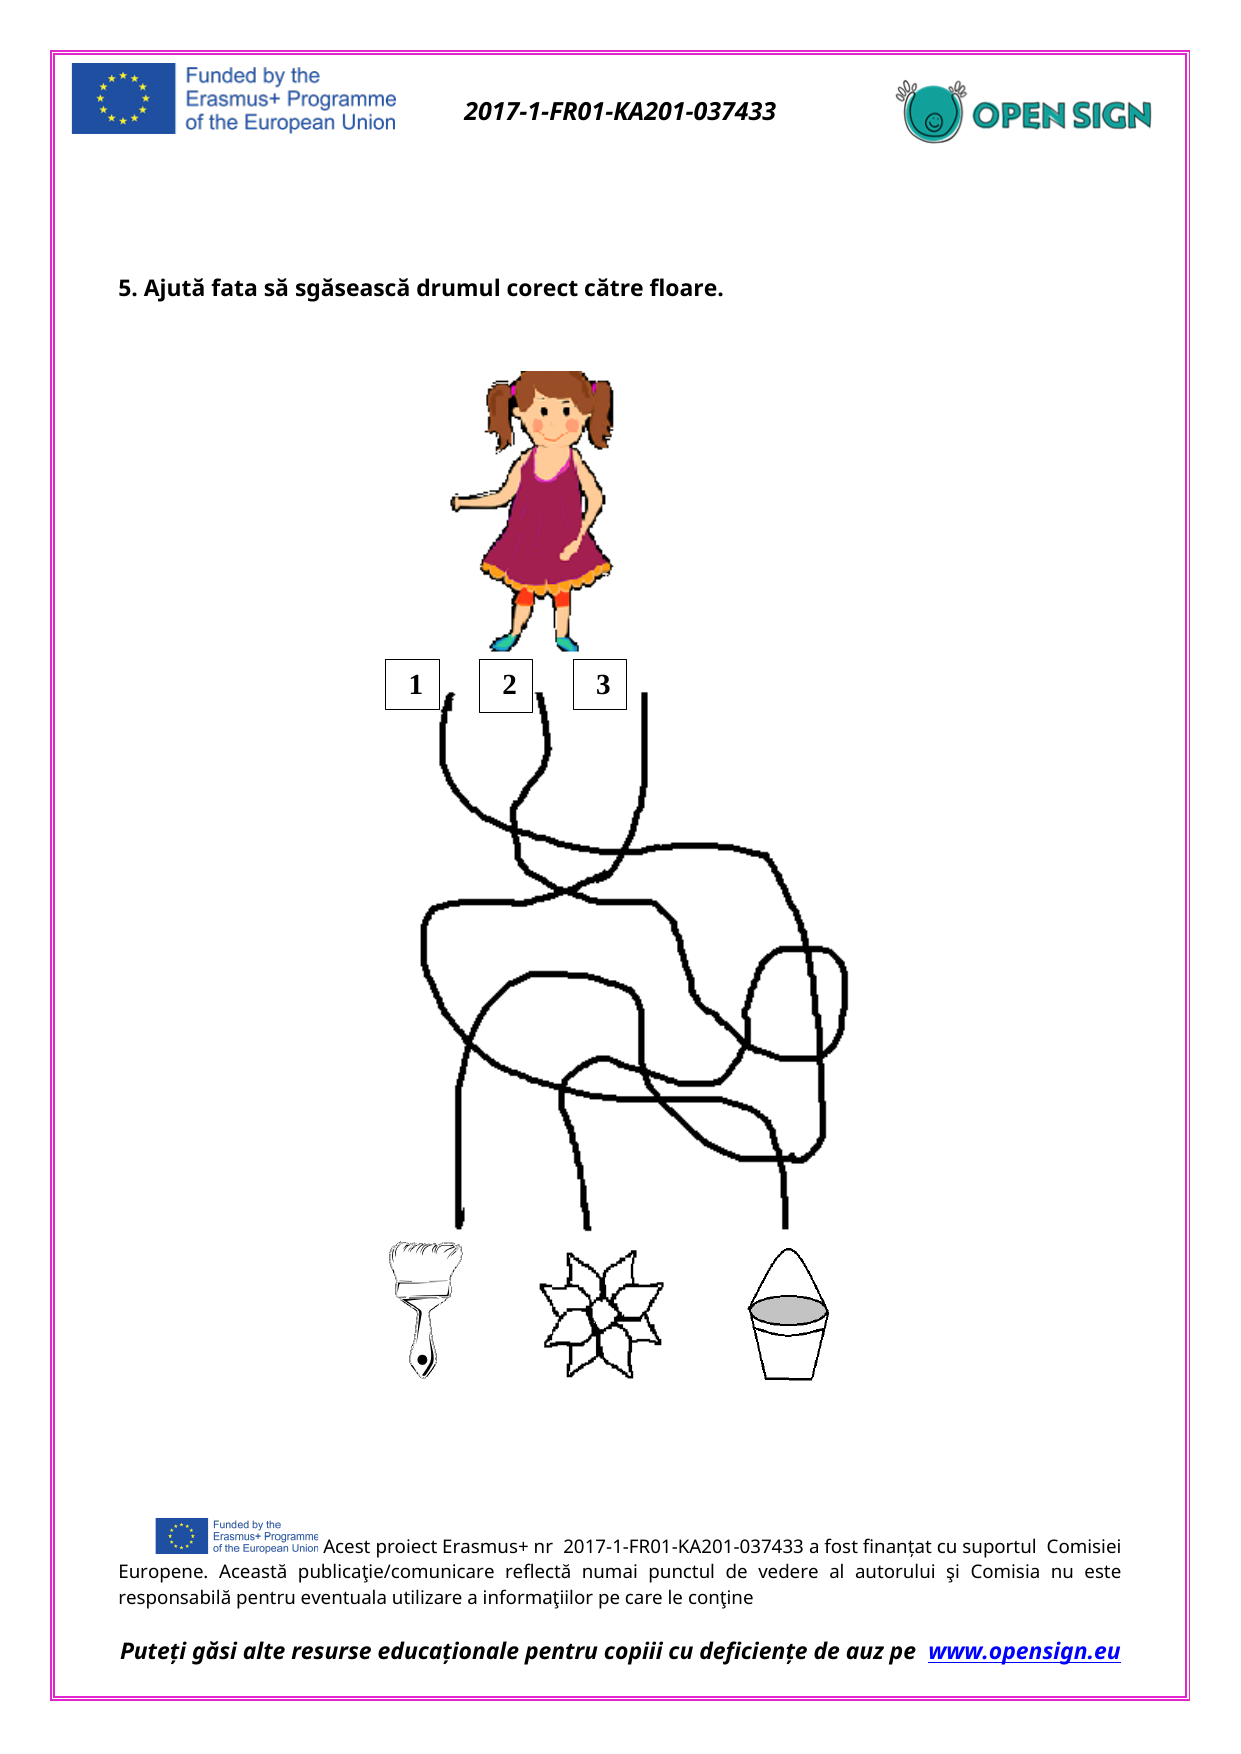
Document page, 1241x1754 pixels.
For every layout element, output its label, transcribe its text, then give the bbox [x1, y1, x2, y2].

text 5. Ajută fata să sgăsească drumul corect către floare. [118, 272, 1122, 303]
picture [882, 70, 1180, 158]
picture [71, 63, 396, 134]
picture [155, 1518, 319, 1554]
picture [385, 371, 856, 1381]
